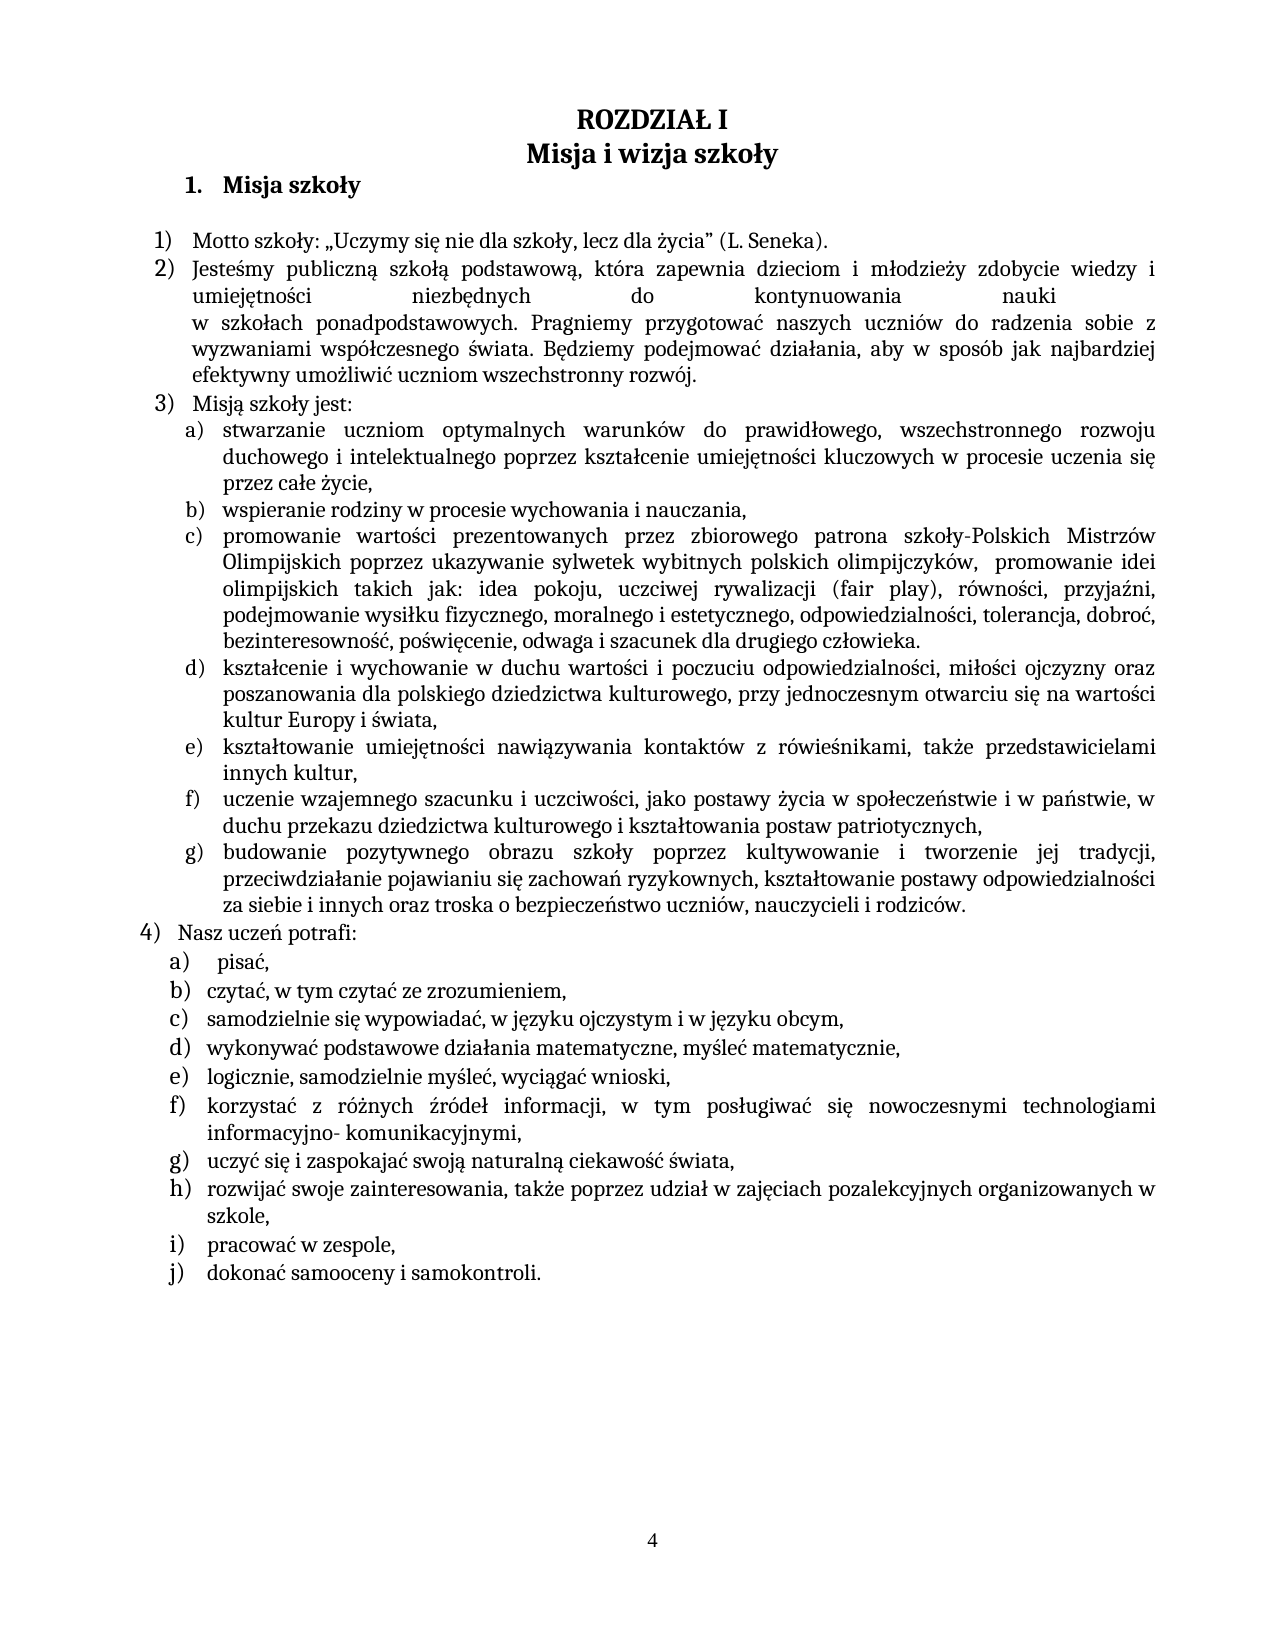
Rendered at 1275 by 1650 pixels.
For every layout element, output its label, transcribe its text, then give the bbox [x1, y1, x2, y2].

list Motto szkoły: „Uczymy się nie dla szkoły, lecz dla życia” (L. Seneka). [154, 226, 1157, 254]
list kształcenie i wychowanie w duchu wartości i poczuciu odpowiedzialności, miłości ojczyzny oraz poszanowania dla polskiego dziedzictwa kulturowego, przy jednoczesnym otwarciu się na wartości kultur Europy i świata, [185, 654, 1157, 733]
list Nasz uczeń potrafi: [140, 918, 1157, 947]
list pisać, [169, 947, 1157, 976]
subtitle Misja i wizja szkoły [148, 137, 1157, 171]
list logicznie, samodzielnie myśleć, wyciągać wnioski, [169, 1062, 1157, 1091]
list Jesteśmy publiczną szkołą podstawową, która zapewnia dzieciom i młodzieży zdobycie wiedzy i umiejętności niezbędnych do kontynuowania nauki w szkołach ponadpodstawowych. Pragniemy przygotować naszych uczniów do radzenia sobie z wyzwaniami współczesnego świata. Będziemy podejmować działania, aby w sposób jak najbardziej efektywny umożliwić uczniom wszechstronny rozwój. [154, 254, 1157, 388]
subtitle ROZDZIAŁ I [148, 103, 1157, 137]
list stwarzanie uczniom optymalnych warunków do prawidłowego, wszechstronnego rozwoju duchowego i intelektualnego poprzez kształcenie umiejętności kluczowych w procesie uczenia się przez całe życie, [185, 417, 1157, 496]
list uczyć się i zaspokajać swoją naturalną ciekawość świata, [169, 1146, 1157, 1174]
list korzystać z różnych źródeł informacji, w tym posługiwać się nowoczesnymi technologiami informacyjno- komunikacyjnymi, [169, 1091, 1157, 1146]
subtitle Misja szkoły [185, 171, 1152, 199]
list rozwijać swoje zainteresowania, także poprzez udział w zajęciach pozalekcyjnych organizowanych w szkole, [169, 1174, 1157, 1229]
list czytać, w tym czytać ze zrozumieniem, [169, 976, 1157, 1004]
list promowanie wartości prezentowanych przez zbiorowego patrona szkoły-Polskich Mistrzów Olimpijskich poprzez ukazywanie sylwetek wybitnych polskich olimpijczyków, promowanie idei olimpijskich takich jak: idea pokoju, uczciwej rywalizacji (fair play), równości, przyjaźni, podejmowanie wysiłku fizycznego, moralnego i estetycznego, odpowiedzialności, tolerancja, dobroć, bezinteresowność, poświęcenie, odwaga i szacunek dla drugiego człowieka. [185, 523, 1157, 654]
list dokonać samooceny i samokontroli. [169, 1258, 1157, 1287]
list samodzielnie się wypowiadać, w języku ojczystym i w języku obcym, [169, 1004, 1157, 1033]
list Misją szkoły jest: [154, 388, 1157, 417]
list wspieranie rodziny w procesie wychowania i nauczania, [185, 496, 1157, 523]
list budowanie pozytywnego obrazu szkoły poprzez kultywowanie i tworzenie jej tradycji, przeciwdziałanie pojawianiu się zachowań ryzykownych, kształtowanie postawy odpowiedzialności za siebie i innych oraz troska o bezpieczeństwo uczniów, nauczycieli i rodziców. [185, 839, 1157, 918]
list uczenie wzajemnego szacunku i uczciwości, jako postawy życia w społeczeństwie i w państwie, w duchu przekazu dziedzictwa kulturowego i kształtowania postaw patriotycznych, [185, 786, 1157, 839]
list wykonywać podstawowe działania matematyczne, myśleć matematycznie, [169, 1033, 1157, 1062]
list pracować w zespole, [169, 1229, 1157, 1258]
list kształtowanie umiejętności nawiązywania kontaktów z rówieśnikami, także przedstawicielami innych kultur, [185, 733, 1157, 786]
